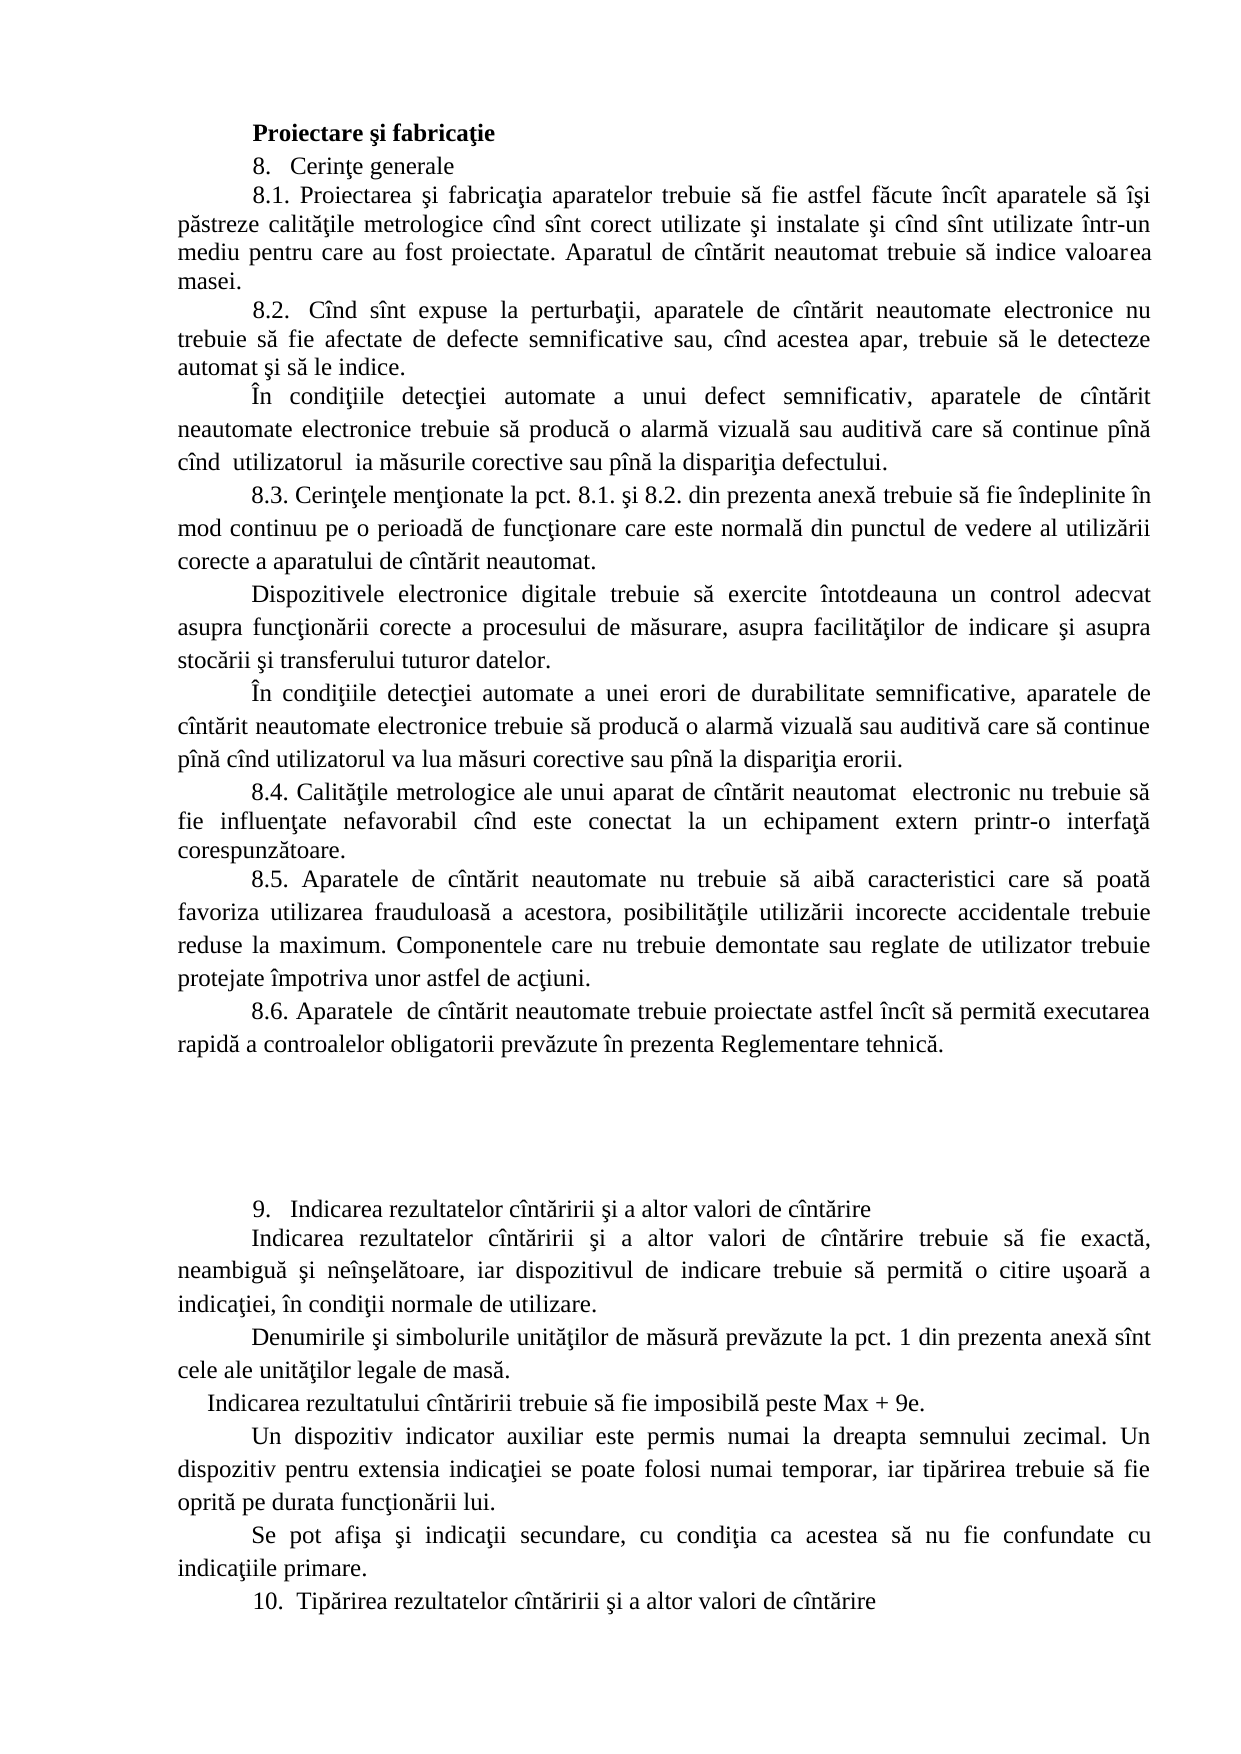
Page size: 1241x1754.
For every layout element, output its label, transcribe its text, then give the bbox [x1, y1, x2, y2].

text Un dispozitiv indicator auxiliar este permis numai la dreapta semnului zecimal. Un dispozitiv pentru extensia indicaţiei se poate folosi numai temporar, iar tipărirea trebuie să fie oprită pe durata funcţionării lui. [177, 1421, 1152, 1516]
text 8.6. Aparatele de cîntărit neautomate trebuie proiectate astfel încît să permită executarea rapidă a controalelor obligatorii prevăzute în prezenta Reglementare tehnică. [177, 996, 1152, 1057]
text Indicarea rezultatelor cîntăririi şi a altor valori de cîntărire trebuie să fie exactă, neambiguă şi neînşelătoare, iar dispozitivul de indicare trebuie să permită o citire uşoară a indicaţiei, în condiţii normale de utilizare. [177, 1223, 1152, 1317]
text Indicarea rezultatului cîntăririi trebuie să fie imposibilă peste Max + 9e. [177, 1388, 1152, 1416]
text 8.5. Aparatele de cîntărit neautomate nu trebuie să aibă caracteristici care să poată favoriza utilizarea frauduloasă a acestora, posibilităţile utilizării incorecte accidentale trebuie reduse la maximum. Componentele care nu trebuie demontate sau reglate de utilizator trebuie protejate împotriva unor astfel de acţiuni. [177, 864, 1152, 991]
list 8.4. Calităţile metrologice ale unui aparat de cîntărit neautomat electronic nu trebuie să fie influenţate nefavorabil cînd este conectat la un echipament extern printr-o interfaţă corespunzătoare. [177, 777, 1152, 864]
list Tipărirea rezultatelor cîntăririi şi a altor valori de cîntărire [177, 1586, 1152, 1614]
list Cerinţe generale [177, 151, 1152, 180]
text Denumirile şi simbolurile unităţilor de măsură prevăzute la pct. 1 din prezenta anexă sînt cele ale unităţilor legale de masă. [177, 1322, 1152, 1383]
text Proiectare şi fabricaţie [177, 118, 1152, 147]
text În condiţiile detecţiei automate a unei erori de durabilitate semnificative, aparatele de cîntărit neautomate electronice trebuie să producă o alarmă vizuală sau auditivă care să continue pînă cînd utilizatorul va lua măsuri corective sau pînă la dispariţia erorii. [177, 678, 1152, 773]
text Dispozitivele electronice digitale trebuie să exercite întotdeauna un control adecvat asupra funcţionării corecte a procesului de măsurare, asupra facilităţilor de indicare şi asupra stocării şi transferului tuturor datelor. [177, 579, 1152, 674]
list Indicarea rezultatelor cîntăririi şi a altor valori de cîntărire [177, 1194, 1152, 1223]
text Se pot afişa şi indicaţii secundare, cu condiţia ca acestea să nu fie confundate cu indicaţiile primare. [177, 1520, 1152, 1582]
subtitle 8.1. Proiectarea şi fabricaţia aparatelor trebuie să fie astfel făcute încît aparatele să îşi păstreze calităţile metrologice cînd sînt corect utilizate şi instalate şi cînd sînt utilizate într-un mediu pentru care au fost proiectate. Aparatul de cîntărit neautomat trebuie să indice valoarea masei. [177, 180, 1152, 295]
text În condiţiile detecţiei automate a unui defect semnificativ, aparatele de cîntărit neautomate electronice trebuie să producă o alarmă vizuală sau auditivă care să continue pînă cînd utilizatorul ia măsurile corective sau pînă la dispariţia defectului. [177, 381, 1152, 476]
list Cînd sînt expuse la perturbaţii, aparatele de cîntărit neautomate electronice nu trebuie să fie afectate de defecte semnificative sau, cînd acestea apar, trebuie să le detecteze automat şi să le indice. [177, 295, 1152, 381]
text 8.3. Cerinţele menţionate la pct. 8.1. şi 8.2. din prezenta anexă trebuie să fie îndeplinite în mod continuu pe o perioadă de funcţionare care este normală din punctul de vedere al utilizării corecte a aparatului de cîntărit neautomat. [177, 480, 1152, 575]
